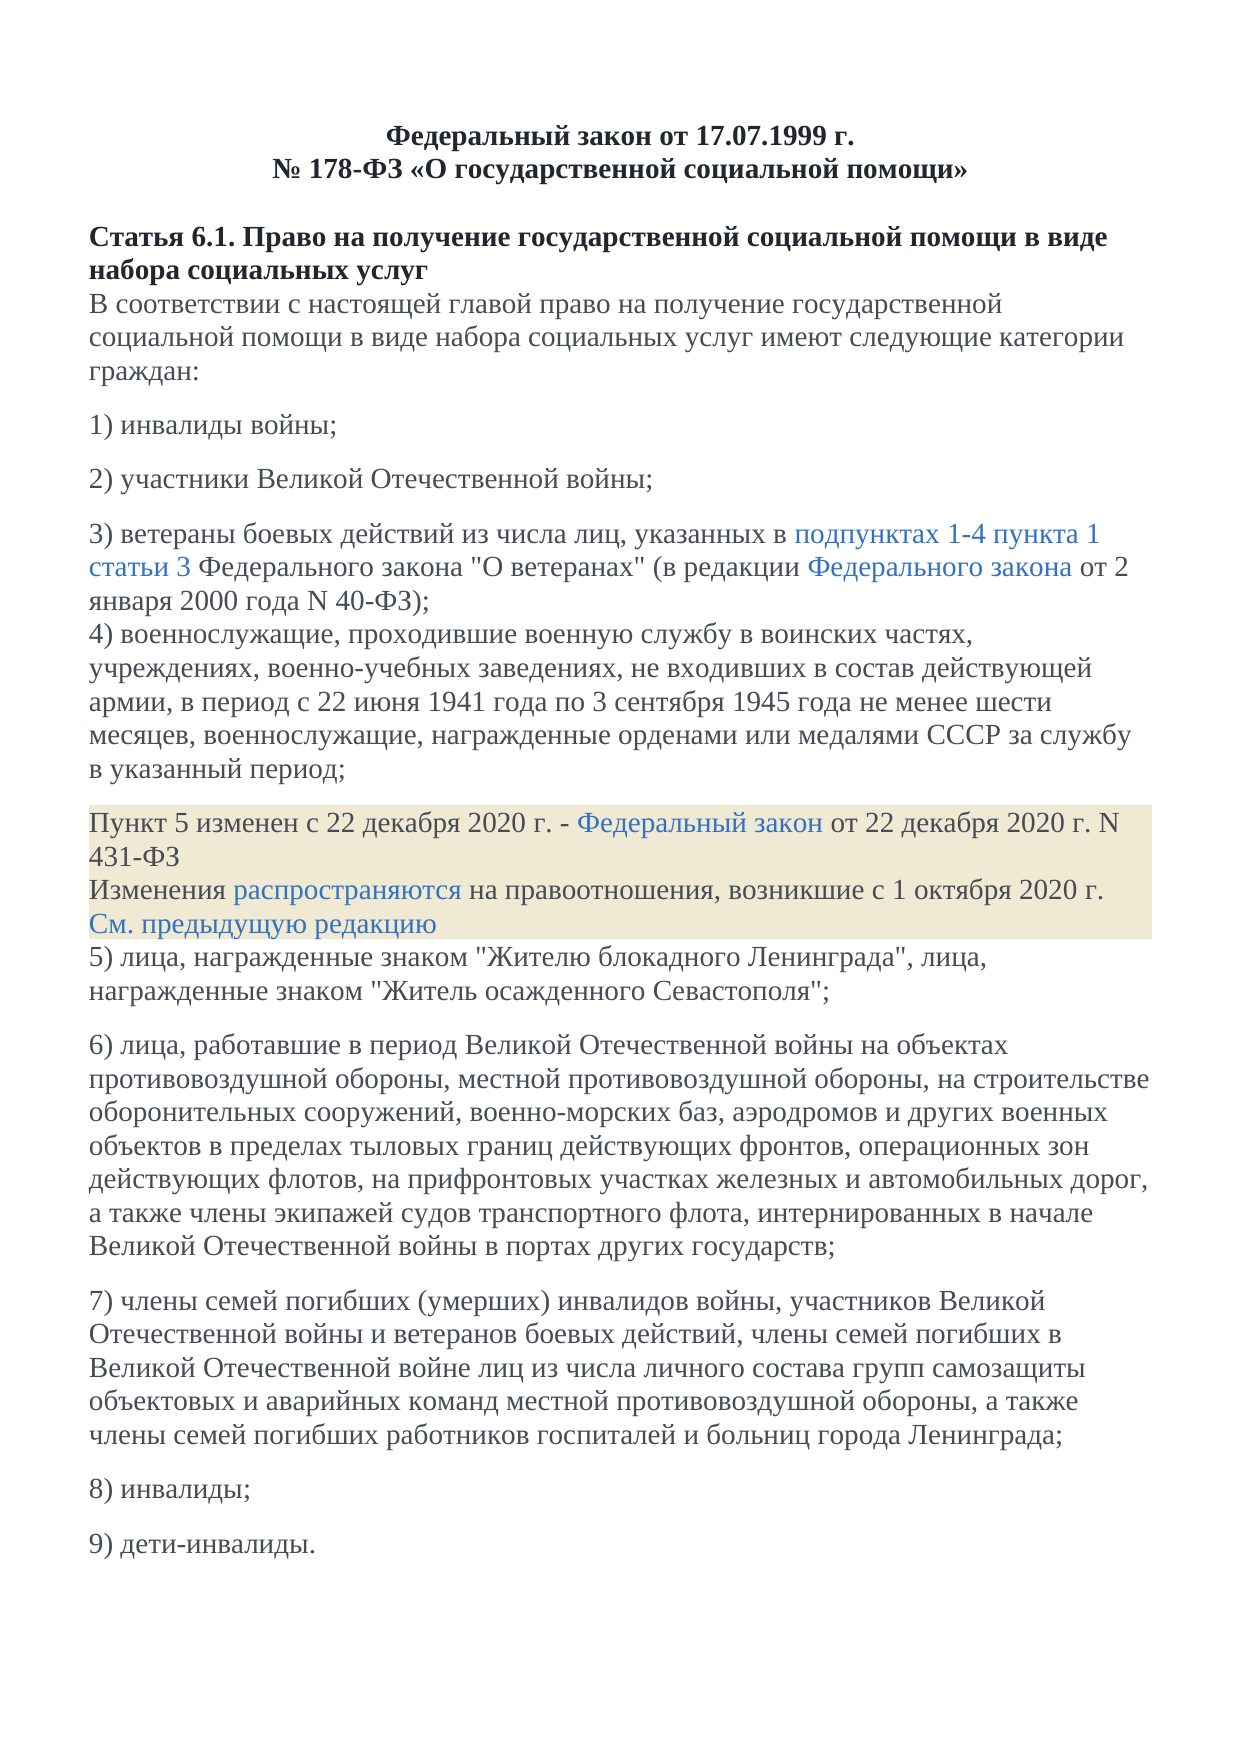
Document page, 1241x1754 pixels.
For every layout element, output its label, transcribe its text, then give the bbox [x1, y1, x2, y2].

text Пункт 5 изменен с 22 декабря 2020 г. - Федеральный закон от 22 декабря 2020 г. N 431-ФЗ [89, 805, 1152, 872]
text 8) инвалиды; [89, 1471, 1152, 1505]
text Федеральный закон от 17.07.1999 г. [89, 118, 1152, 152]
text Статья 6.1. Право на получение государственной социальной помощи в виде набора социальных услуг [89, 219, 1152, 286]
text 2) участники Великой Отечественной войны; [89, 462, 1152, 495]
text 5) лица, награжденные знаком "Жителю блокадного Ленинграда", лица, награжденные знаком "Житель осажденного Севастополя"; [89, 939, 1152, 1006]
text 7) члены семей погибших (умерших) инвалидов войны, участников Великой Отечественной войны и ветеранов боевых действий, члены семей погибших в Великой Отечественной войне лиц из числа личного состава групп самозащиты объектовых и аварийных команд местной противовоздушной обороны, а также члены семей погибших работников госпиталей и больниц города Ленинграда; [89, 1283, 1152, 1451]
text См. предыдущую редакцию [89, 906, 1152, 939]
text 6) лица, работавшие в период Великой Отечественной войны на объектах противовоздушной обороны, местной противовоздушной обороны, на строительстве оборонительных сооружений, военно-морских баз, аэродромов и других военных объектов в пределах тыловых границ действующих фронтов, операционных зон действующих флотов, на прифронтовых участках железных и автомобильных дорог, а также члены экипажей судов транспортного флота, интернированных в начале Великой Отечественной войны в портах других государств; [89, 1027, 1152, 1262]
text 4) военнослужащие, проходившие военную службу в воинских частях, учреждениях, военно-учебных заведениях, не входивших в состав действующей армии, в период с 22 июня 1941 года по 3 сентября 1945 года не менее шести месяцев, военнослужащие, награжденные орденами или медалями СССР за службу в указанный период; [89, 617, 1152, 784]
text 3) ветераны боевых действий из числа лиц, указанных в подпунктах 1-4 пункта 1 статьи 3 Федерального закона "О ветеранах" (в редакции Федерального закона от 2 января 2000 года N 40-ФЗ); [89, 516, 1152, 617]
text Изменения распространяются на правоотношения, возникшие с 1 октября 2020 г. [89, 872, 1152, 906]
text 1) инвалиды войны; [89, 407, 1152, 441]
text В соответствии с настоящей главой право на получение государственной социальной помощи в виде набора социальных услуг имеют следующие категории граждан: [89, 286, 1152, 386]
text № 178-ФЗ «О государственной социальной помощи» [89, 152, 1152, 185]
text 9) дети-инвалиды. [89, 1526, 1152, 1559]
